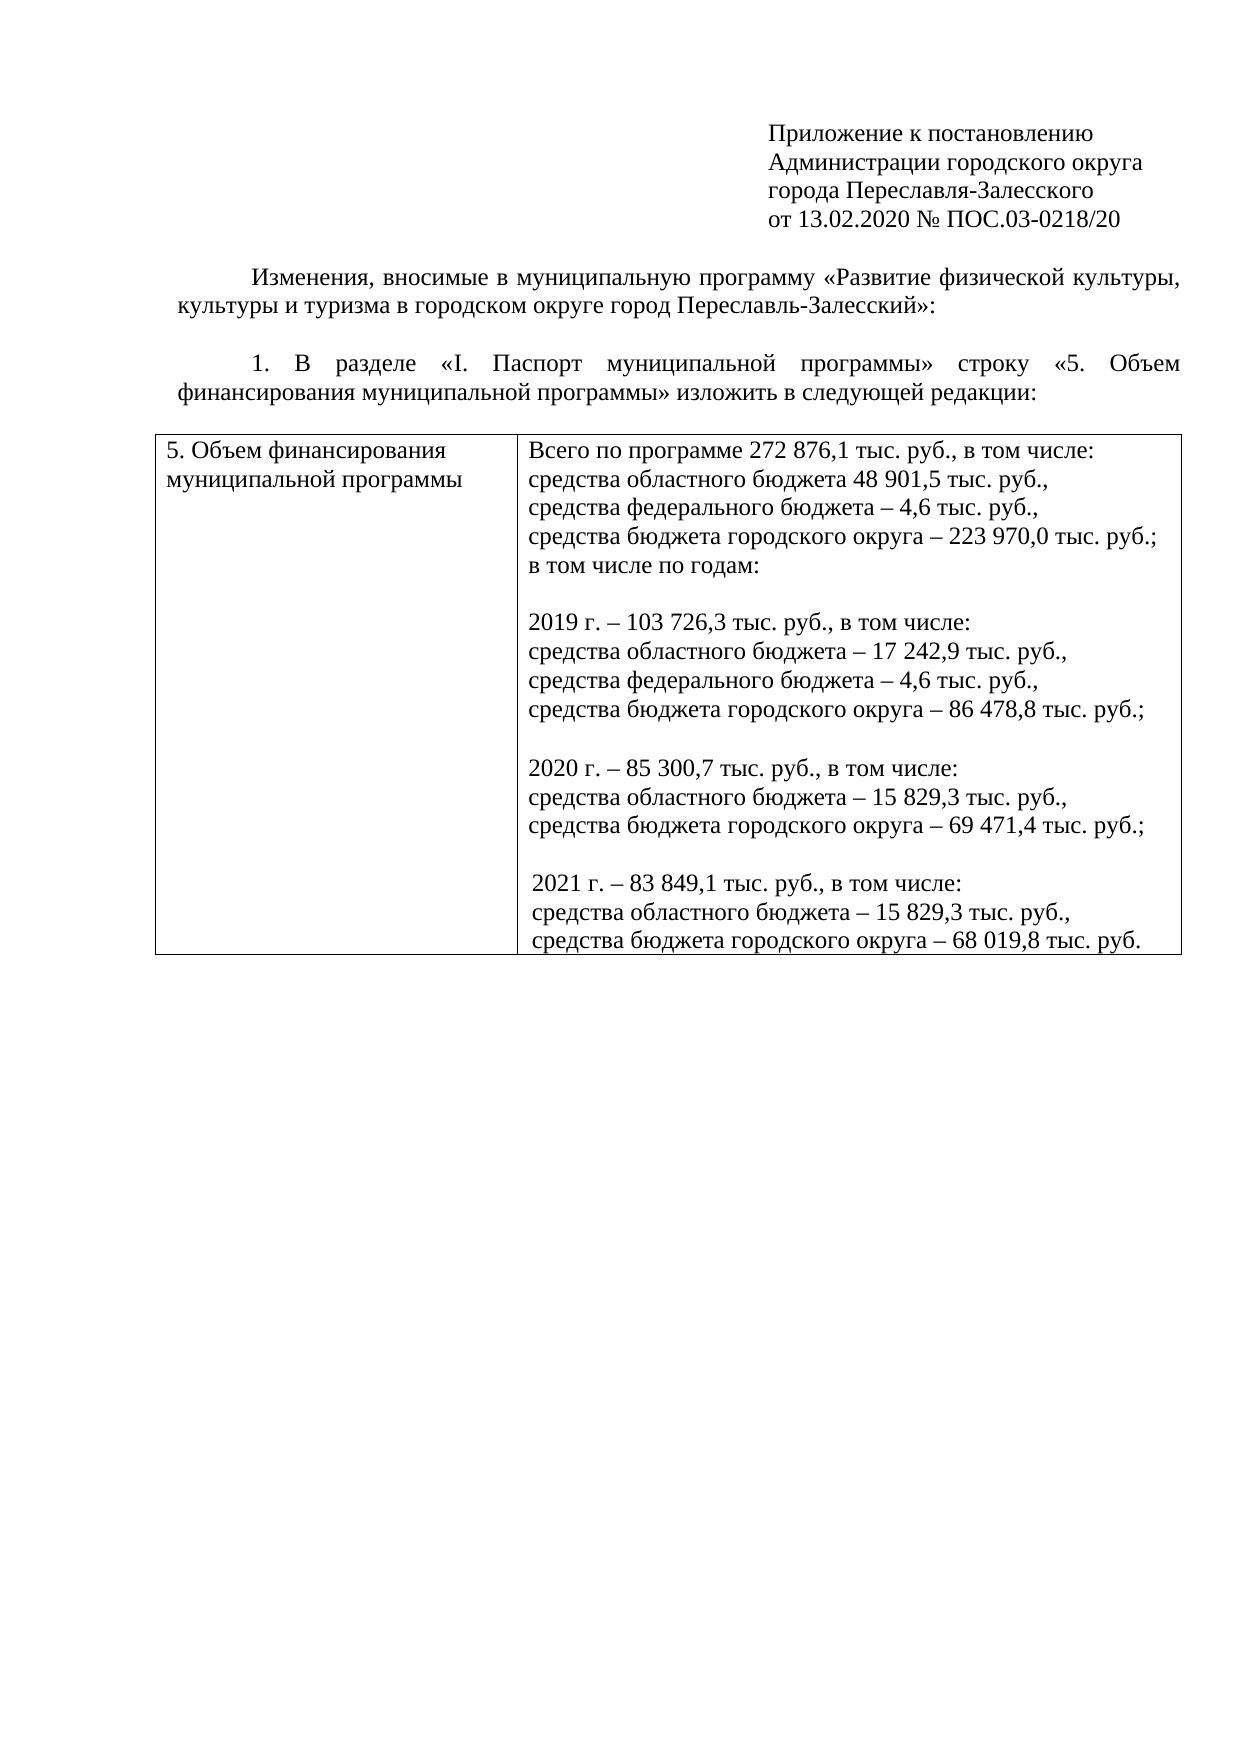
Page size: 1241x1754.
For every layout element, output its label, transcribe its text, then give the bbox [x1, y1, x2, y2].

text от 13.02.2020 № ПОС.03-0218/20 [768, 204, 1181, 233]
table_header Всего по программе 272 876,1 тыс. руб., в том числе: средства областного бюджета 48 901,5 тыс. руб., средства федерального бюджета – 4,6 тыс. руб., средства бюджета городского округа – 223 970,0 тыс. руб.; в том числе по годам: 2019 г. – 103 726,3 тыс. руб., в том числе: средства областного бюджета – 17 242,9 тыс. руб., средства федерального бюджета – 4,6 тыс. руб., средства бюджета городского округа – 86 478,8 тыс. руб.; 2020 г. – 85 300,7 тыс. руб., в том числе: средства областного бюджета – 15 829,3 тыс. руб., средства бюджета городского округа – 69 471,4 тыс. руб.; 2021 г. – 83 849,1 тыс. руб., в том числе: средства областного бюджета – 15 829,3 тыс. руб., средства бюджета городского округа – 68 019,8 тыс. руб. [518, 435, 1181, 954]
text Приложение к постановлению [768, 118, 1181, 147]
text 1. В разделе «I. Паспорт муниципальной программы» строку «5. Объем финансирования муниципальной программы» изложить в следующей редакции: [177, 348, 1181, 406]
text Изменения, вносимые в муниципальную программу «Развитие физической культуры, культуры и туризма в городском округе город Переславль-Залесский»: [177, 262, 1181, 319]
text города Переславля-Залесского [768, 176, 1181, 204]
text Администрации городского округа [768, 147, 1181, 176]
table_header 5. Объем финансирования муниципальной программы [156, 435, 517, 954]
